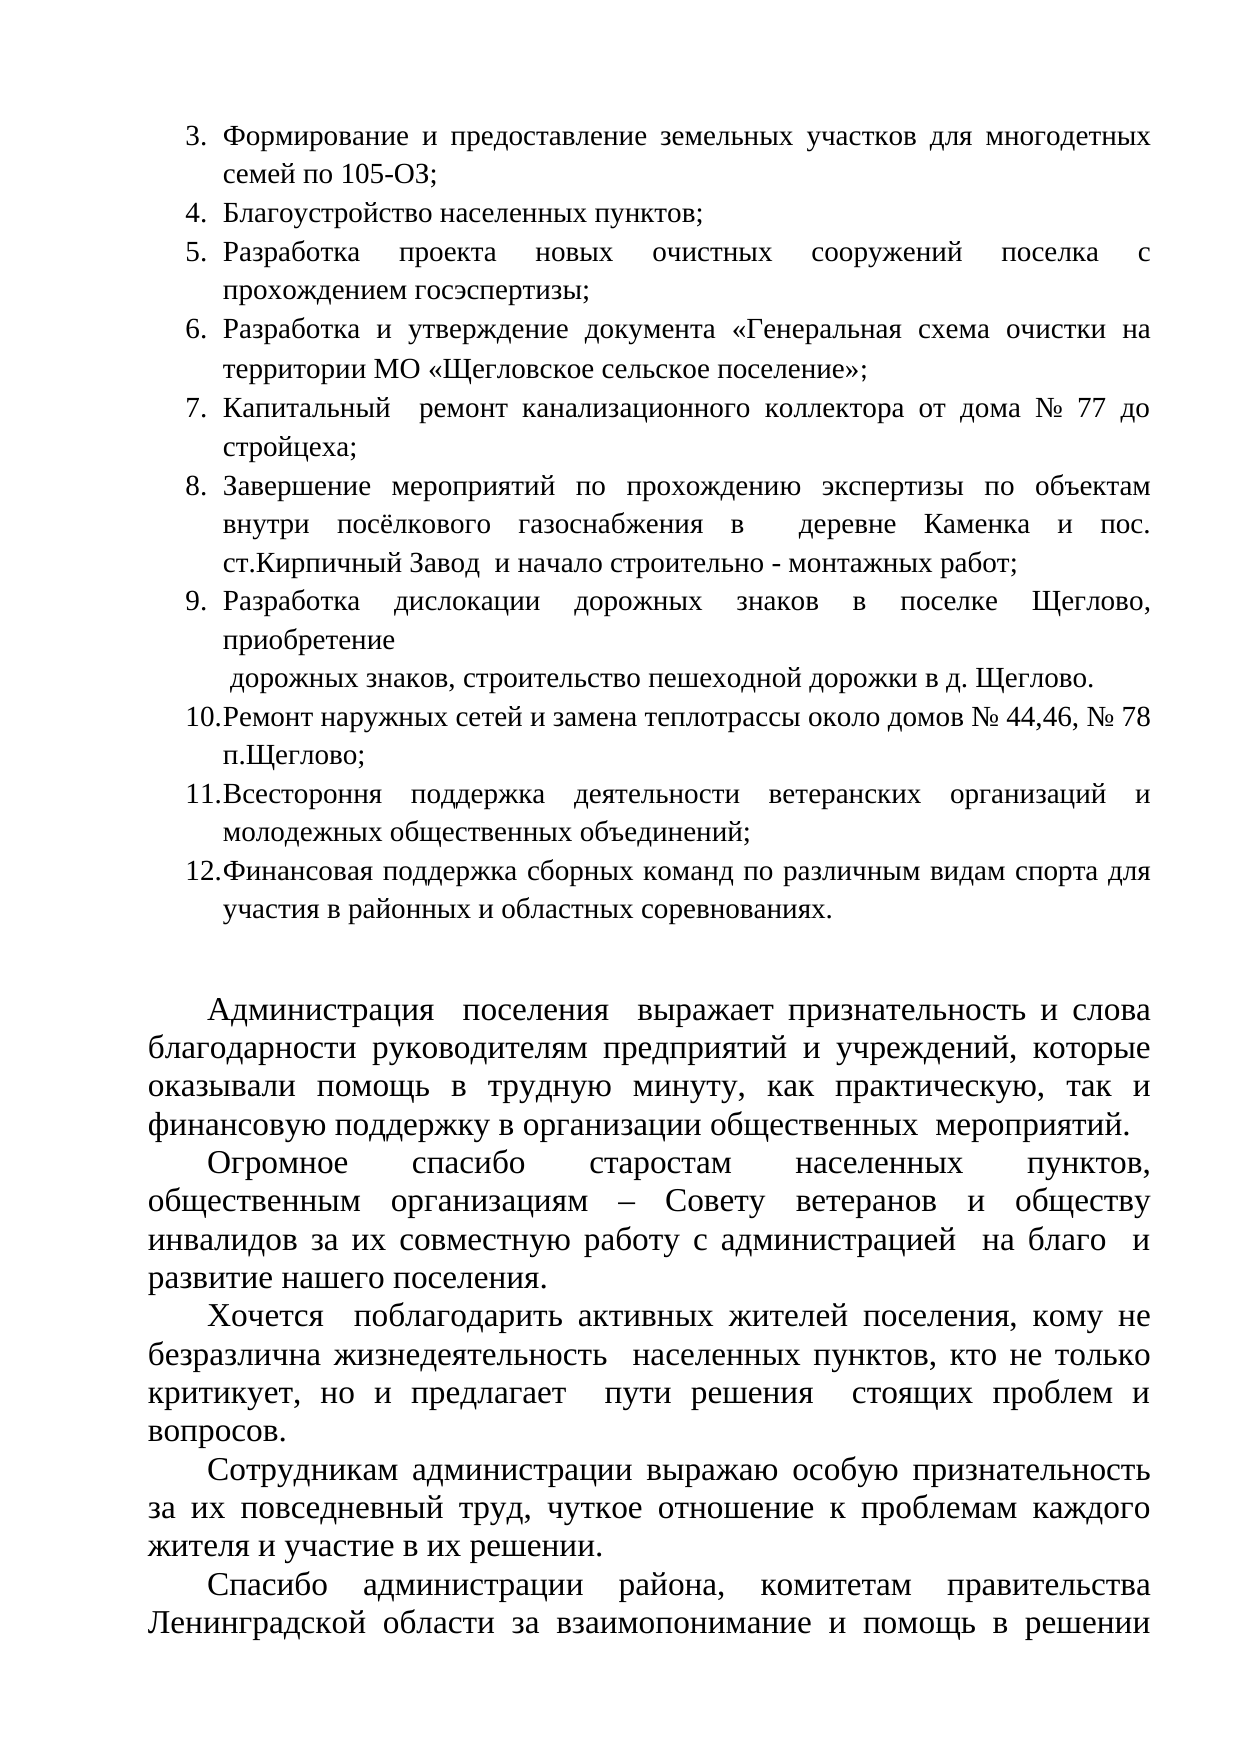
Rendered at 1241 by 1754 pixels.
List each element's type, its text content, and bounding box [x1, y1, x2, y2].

text Огромное спасибо старостам населенных пунктов, общественным организациям – Совету ветеранов и обществу инвалидов за их совместную работу с администрацией на благо и развитие нашего поселения. [148, 1142, 1152, 1295]
list дорожных знаков, строительство пешеходной дорожки в д. Щеглово. [223, 660, 1152, 694]
list Завершение мероприятий по прохождению экспертизы по объектам внутри посёлкового газоснабжения в деревне Каменка и пос. ст.Кирпичный Завод и начало строительно - монтажных работ; [185, 468, 1152, 578]
list Формирование и предоставление земельных участков для многодетных семей по 105-ОЗ; [185, 118, 1152, 190]
list Разработка дислокации дорожных знаков в поселке Щеглово, приобретение [185, 583, 1152, 655]
list Благоустройство населенных пунктов; [185, 195, 1152, 229]
text Администрация поселения выражает признательность и слова благодарности руководителям предприятий и учреждений, которые оказывали помощь в трудную минуту, как практическую, так и финансовую поддержку в организации общественных мероприятий. [148, 989, 1152, 1142]
list Капитальный ремонт канализационного коллектора от дома № 77 до стройцеха; [185, 391, 1152, 463]
list Всестороння поддержка деятельности ветеранских организаций и молодежных общественных объединений; [185, 776, 1152, 848]
list Финансовая поддержка сборных команд по различным видам спорта для участия в районных и областных соревнованиях. [185, 853, 1152, 925]
list Разработка проекта новых очистных сооружений поселка с прохождением госэспертизы; [185, 234, 1152, 306]
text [148, 1564, 1152, 1640]
text Хочется поблагодарить активных жителей поселения, кому не безразлична жизнедеятельность населенных пунктов, кто не только критикует, но и предлагает пути решения стоящих проблем и вопросов. [148, 1295, 1152, 1449]
text Сотрудникам администрации выражаю особую признательность за их повседневный труд, чуткое отношение к проблемам каждого жителя и участие в их решении. [148, 1449, 1152, 1564]
list Разработка и утверждение документа «Генеральная схема очистки на территории МО «Щегловское сельское поселение»; [185, 311, 1152, 385]
list Ремонт наружных сетей и замена теплотрассы около домов № 44,46, № 78 п.Щеглово; [185, 699, 1152, 771]
